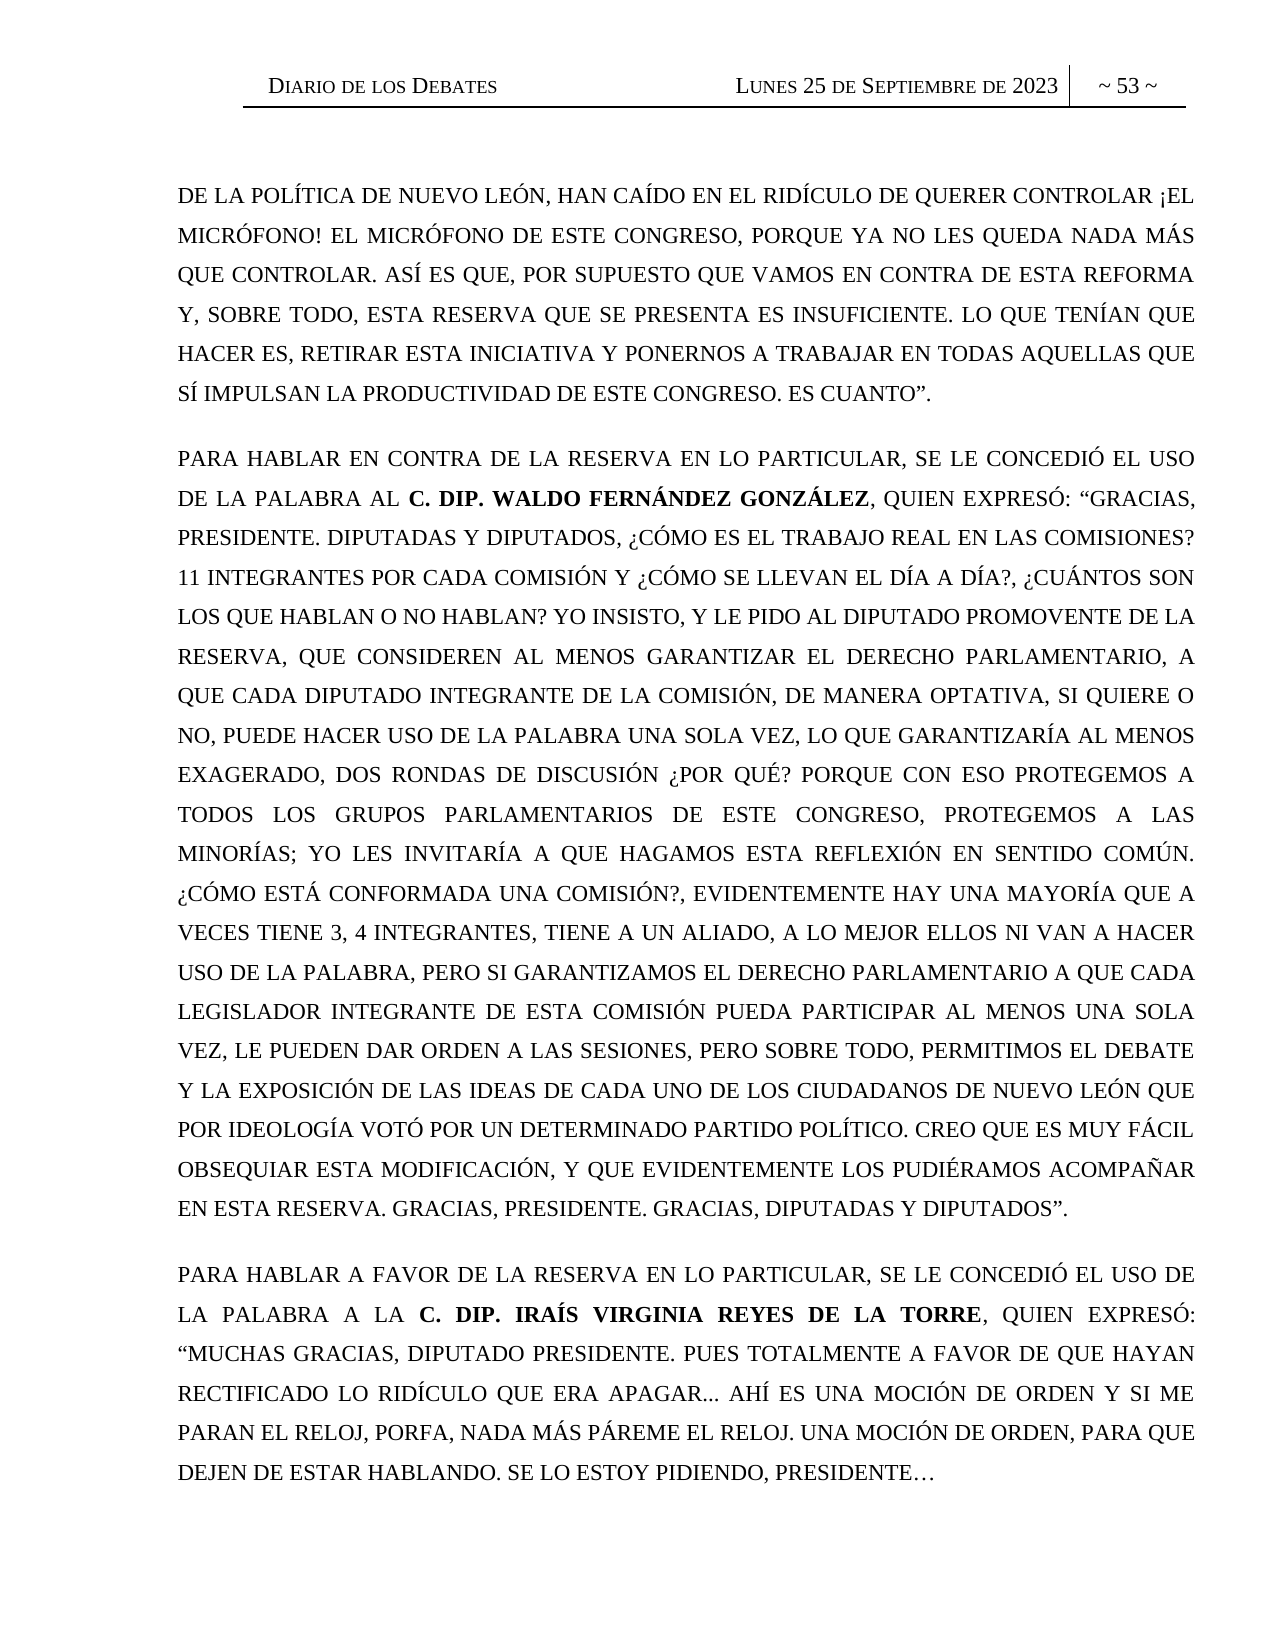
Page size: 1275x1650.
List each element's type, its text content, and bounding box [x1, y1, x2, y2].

text PARA HABLAR A FAVOR DE LA RESERVA EN LO PARTICULAR, SE LE CONCEDIÓ EL USO DE LA PALABRA A LA C. DIP. IRAÍS VIRGINIA REYES DE LA TORRE, QUIEN EXPRESÓ: “MUCHAS GRACIAS, DIPUTADO PRESIDENTE. PUES TOTALMENTE A FAVOR DE QUE HAYAN RECTIFICADO LO RIDÍCULO QUE ERA APAGAR... AHÍ ES UNA MOCIÓN DE ORDEN Y SI ME PARAN EL RELOJ, PORFA, NADA MÁS PÁREME EL RELOJ. UNA MOCIÓN DE ORDEN, PARA QUE DEJEN DE ESTAR HABLANDO. SE LO ESTOY PIDIENDO, PRESIDENTE… [177, 1261, 1196, 1485]
text PARA HABLAR EN CONTRA DE LA RESERVA EN LO PARTICULAR, SE LE CONCEDIÓ EL USO DE LA PALABRA AL C. DIP. WALDO FERNÁNDEZ GONZÁLEZ, QUIEN EXPRESÓ: “GRACIAS, PRESIDENTE. DIPUTADAS Y DIPUTADOS, ¿CÓMO ES EL TRABAJO REAL EN LAS COMISIONES? 11 INTEGRANTES POR CADA COMISIÓN Y ¿CÓMO SE LLEVAN EL DÍA A DÍA?, ¿CUÁNTOS SON LOS QUE HABLAN O NO HABLAN? YO INSISTO, Y LE PIDO AL DIPUTADO PROMOVENTE DE LA RESERVA, QUE CONSIDEREN AL MENOS GARANTIZAR EL DERECHO PARLAMENTARIO, A QUE CADA DIPUTADO INTEGRANTE DE LA COMISIÓN, DE MANERA OPTATIVA, SI QUIERE O NO, PUEDE HACER USO DE LA PALABRA UNA SOLA VEZ, LO QUE GARANTIZARÍA AL MENOS EXAGERADO, DOS RONDAS DE DISCUSIÓN ¿POR QUÉ? PORQUE CON ESO PROTEGEMOS A TODOS LOS GRUPOS PARLAMENTARIOS DE ESTE CONGRESO, PROTEGEMOS A LAS MINORÍAS; YO LES INVITARÍA A QUE HAGAMOS ESTA REFLEXIÓN EN SENTIDO COMÚN. ¿CÓMO ESTÁ CONFORMADA UNA COMISIÓN?, EVIDENTEMENTE HAY UNA MAYORÍA QUE A VECES TIENE 3, 4 INTEGRANTES, TIENE A UN ALIADO, A LO MEJOR ELLOS NI VAN A HACER USO DE LA PALABRA, PERO SI GARANTIZAMOS EL DERECHO PARLAMENTARIO A QUE CADA LEGISLADOR INTEGRANTE DE ESTA COMISIÓN PUEDA PARTICIPAR AL MENOS UNA SOLA VEZ, LE PUEDEN DAR ORDEN A LAS SESIONES, PERO SOBRE TODO, PERMITIMOS EL DEBATE Y LA EXPOSICIÓN DE LAS IDEAS DE CADA UNO DE LOS CIUDADANOS DE NUEVO LEÓN QUE POR IDEOLOGÍA VOTÓ POR UN DETERMINADO PARTIDO POLÍTICO. CREO QUE ES MUY FÁCIL OBSEQUIAR ESTA MODIFICACIÓN, Y QUE EVIDENTEMENTE LOS PUDIÉRAMOS ACOMPAÑAR EN ESTA RESERVA. GRACIAS, PRESIDENTE. GRACIAS, DIPUTADAS Y DIPUTADOS”. [177, 445, 1196, 1222]
